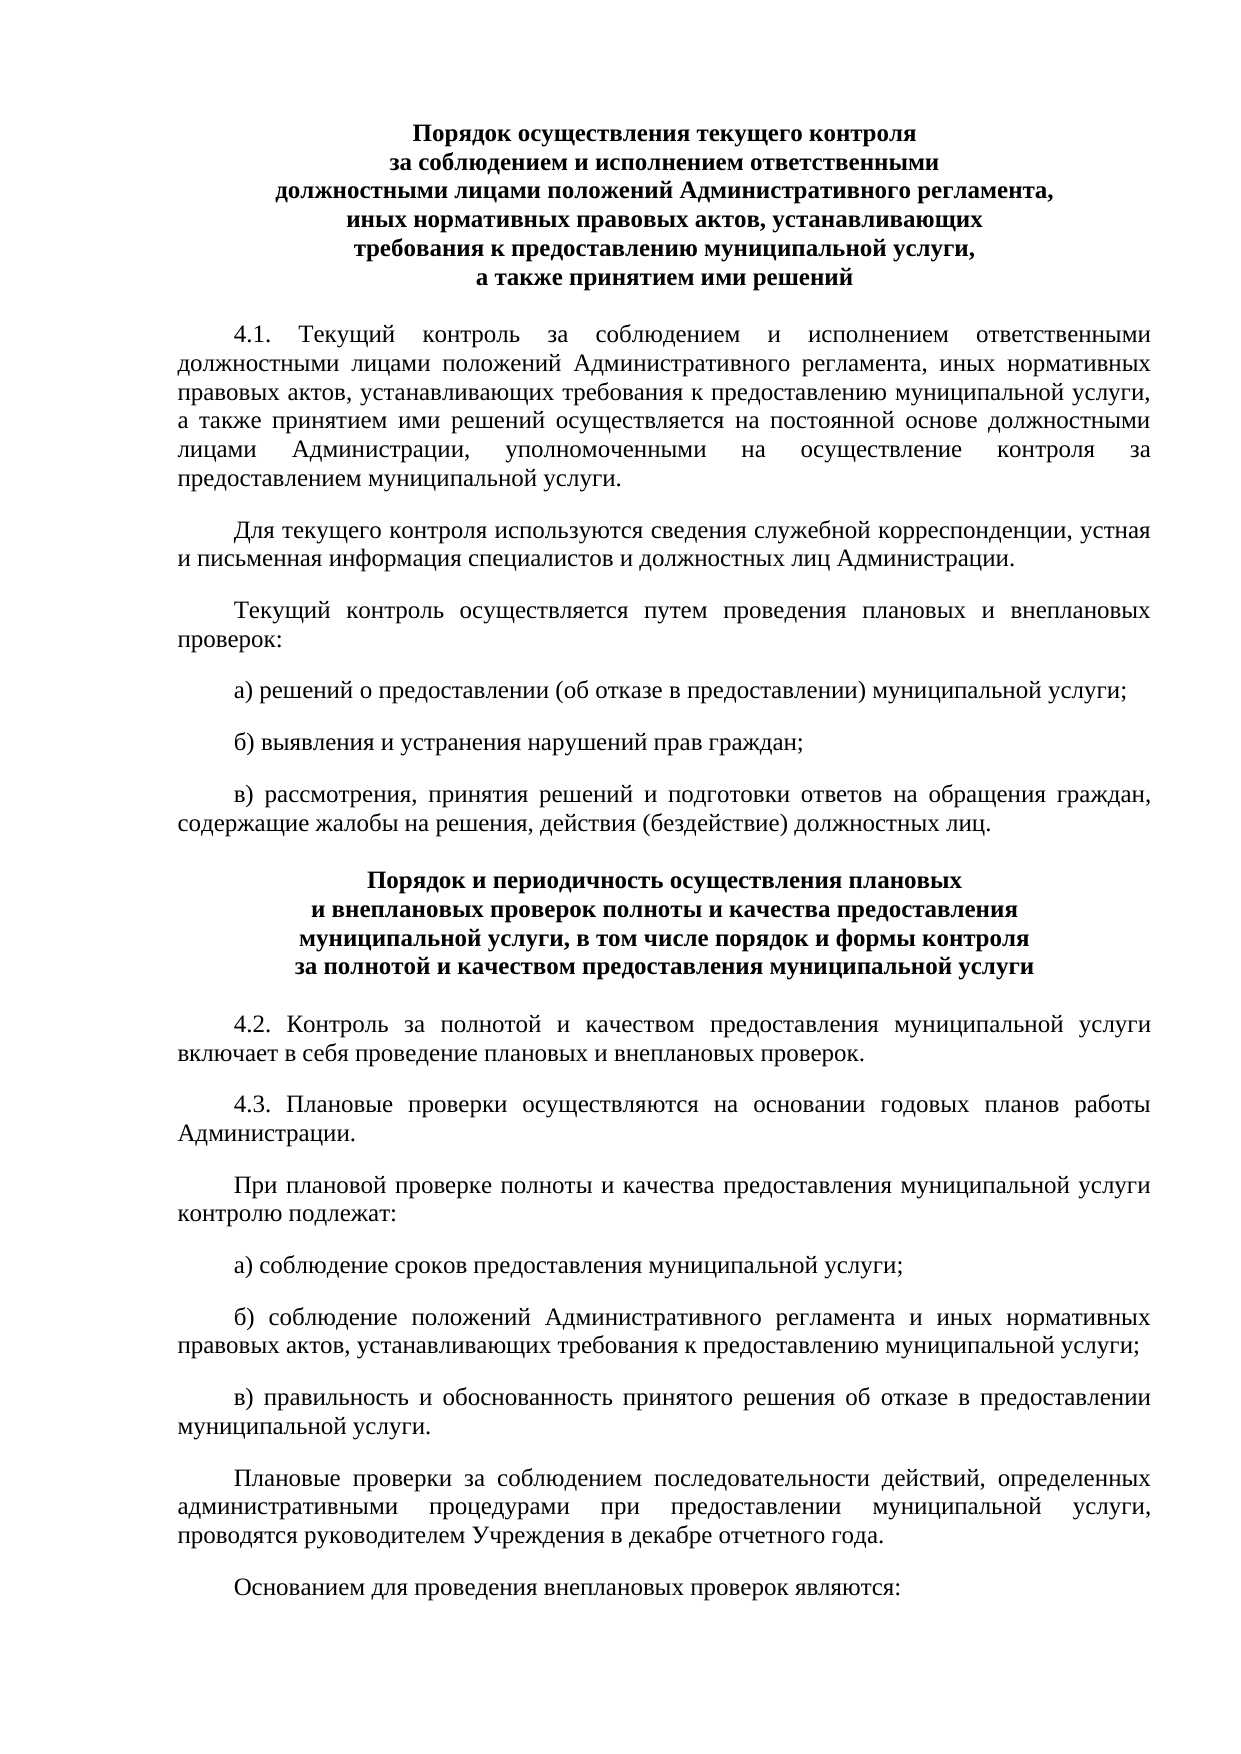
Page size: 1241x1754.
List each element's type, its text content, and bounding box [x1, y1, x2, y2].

text 4.1. Текущий контроль за соблюдением и исполнением ответственными должностными лицами положений Административного регламента, иных нормативных правовых актов, устанавливающих требования к предоставлению муниципальной услуги, а также принятием ими решений осуществляется на постоянной основе должностными лицами Администрации, уполномоченными на осуществление контроля за предоставлением муниципальной услуги. [177, 319, 1152, 492]
text Для текущего контроля используются сведения служебной корреспонденции, устная и письменная информация специалистов и должностных лиц Администрации. [177, 515, 1152, 572]
text а) решений о предоставлении (об отказе в предоставлении) муниципальной услуги; [177, 676, 1152, 704]
title иных нормативных правовых актов, устанавливающих [177, 204, 1152, 233]
text 4.3. Плановые проверки осуществляются на основании годовых планов работы Администрации. [177, 1089, 1152, 1147]
text 4.2. Контроль за полнотой и качеством предоставления муниципальной услуги включает в себя проведение плановых и внеплановых проверок. [177, 1009, 1152, 1066]
title должностными лицами положений Административного регламента, [177, 176, 1152, 204]
title требования к предоставлению муниципальной услуги, [177, 233, 1152, 262]
text б) соблюдение положений Административного регламента и иных нормативных правовых актов, устанавливающих требования к предоставлению муниципальной услуги; [177, 1302, 1152, 1359]
title за полнотой и качеством предоставления муниципальной услуги [177, 951, 1152, 980]
title муниципальной услуги, в том числе порядок и формы контроля [177, 923, 1152, 951]
title Порядок и периодичность осуществления плановых [177, 865, 1152, 894]
text в) рассмотрения, принятия решений и подготовки ответов на обращения граждан, содержащие жалобы на решения, действия (бездействие) должностных лиц. [177, 779, 1152, 836]
text а) соблюдение сроков предоставления муниципальной услуги; [177, 1250, 1152, 1279]
text б) выявления и устранения нарушений прав граждан; [177, 727, 1152, 756]
text Плановые проверки за соблюдением последовательности действий, определенных административными процедурами при предоставлении муниципальной услуги, проводятся руководителем Учреждения в декабре отчетного года. [177, 1463, 1152, 1549]
text Основанием для проведения внеплановых проверок являются: [177, 1572, 1152, 1601]
title Порядок осуществления текущего контроля [177, 118, 1152, 147]
title и внеплановых проверок полноты и качества предоставления [177, 894, 1152, 923]
text в) правильность и обоснованность принятого решения об отказе в предоставлении муниципальной услуги. [177, 1382, 1152, 1440]
title а также принятием ими решений [177, 262, 1152, 291]
title за соблюдением и исполнением ответственными [177, 147, 1152, 176]
text При плановой проверке полноты и качества предоставления муниципальной услуги контролю подлежат: [177, 1170, 1152, 1227]
text Текущий контроль осуществляется путем проведения плановых и внеплановых проверок: [177, 595, 1152, 653]
